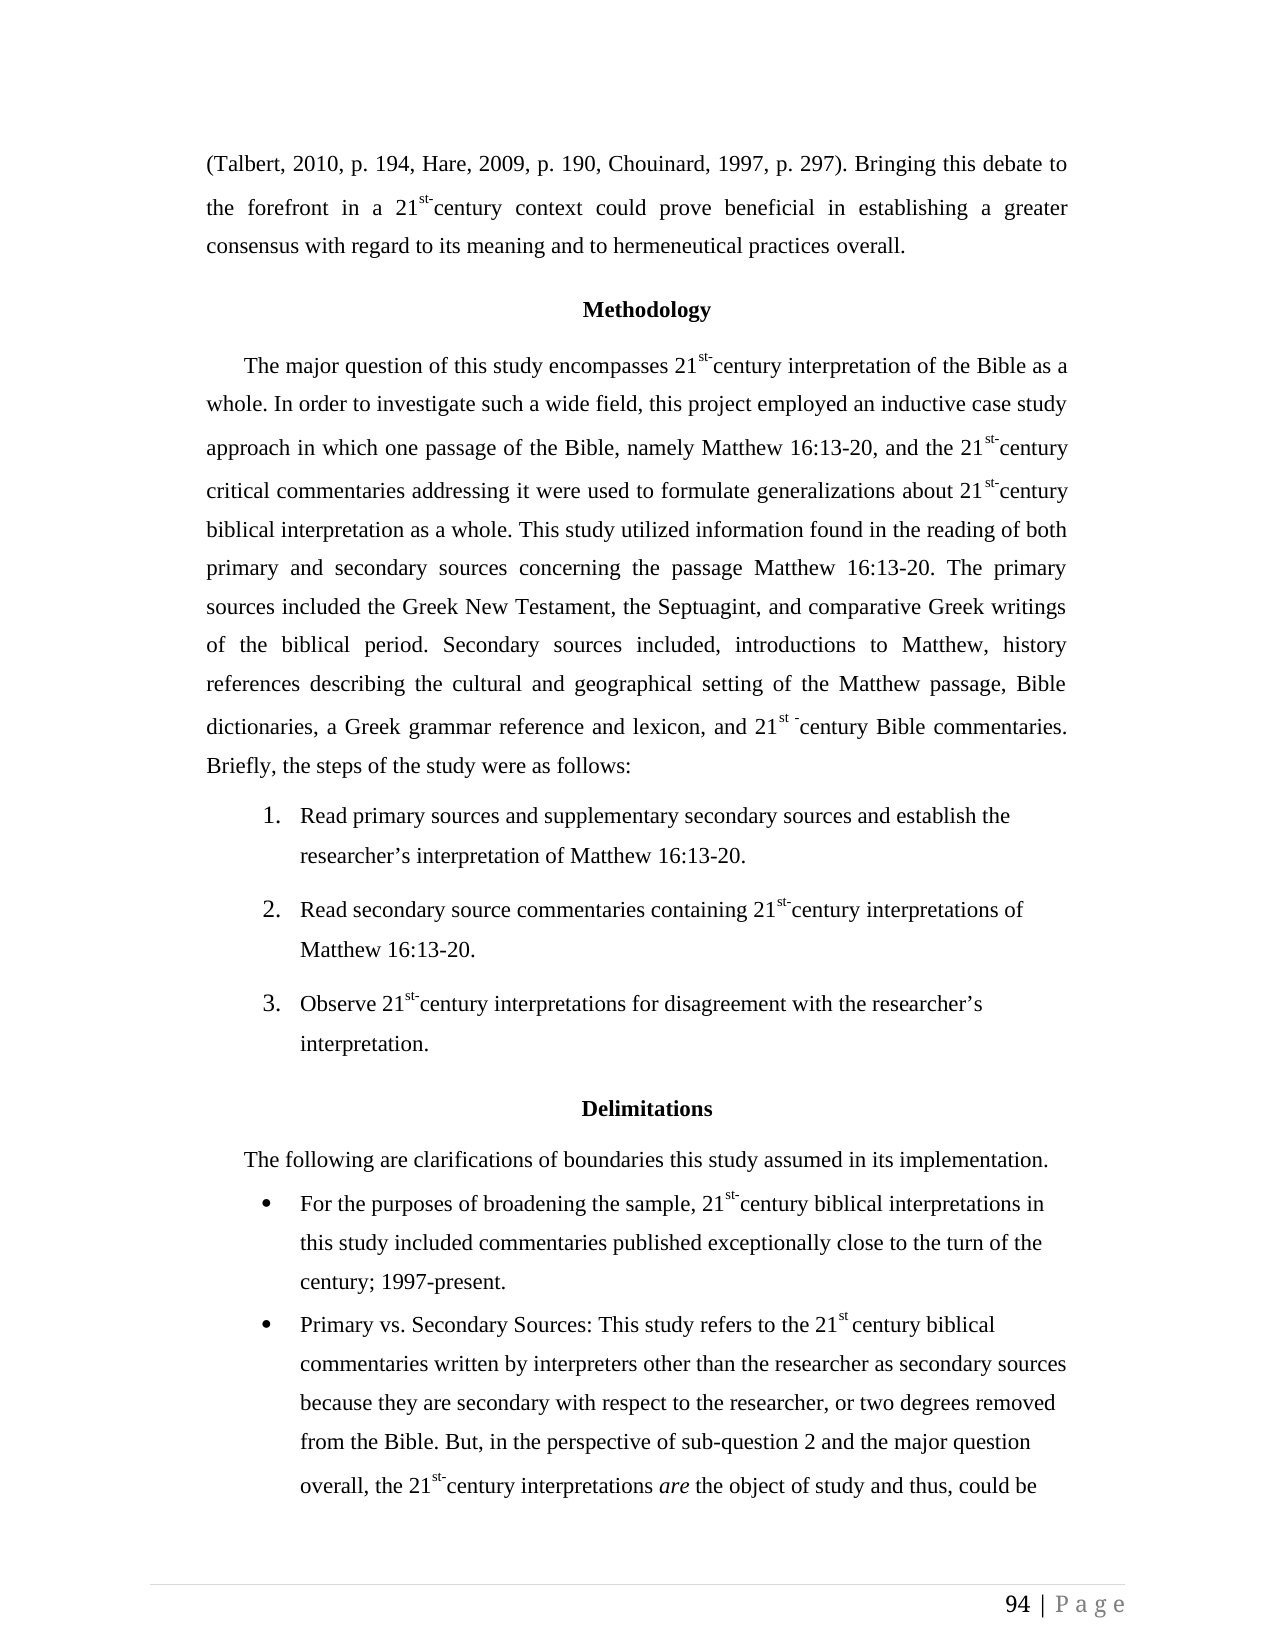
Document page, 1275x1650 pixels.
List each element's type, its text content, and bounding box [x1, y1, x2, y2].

list Observe 21st-century interpretations for disagreement with the researcher’s interpretation. [262, 986, 1068, 1057]
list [262, 1307, 1069, 1499]
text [206, 150, 1069, 259]
text The following are clarifications of boundaries this study assumed in its implementation. [206, 1146, 1069, 1173]
text Delimitations [206, 1095, 1069, 1121]
list For the purposes of broadening the sample, 21st-century biblical interpretations in this study included commentaries published exceptionally close to the turn of the century; 1997-present. [262, 1186, 1069, 1294]
text Methodology [206, 296, 1069, 323]
list Read secondary source commentaries containing 21st-century interpretations of Matthew 16:13-20. [262, 892, 1068, 963]
text The major question of this study encompasses 21st-century interpretation of the Bible as a whole. In order to investigate such a wide field, this project employed an inductive case study approach in which one passage of the Bible, namely Matthew 16:13-20, and the 21st-century critical commentaries addressing it were used to formulate generalizations about 21st-century biblical interpretation as a whole. This study utilized information found in the reading of both primary and secondary sources concerning the passage Matthew 16:13-20. The primary sources included the Greek New Testament, the Septuagint, and comparative Greek writings of the biblical period. Secondary sources included, introductions to Matthew, history references describing the cultural and geographical setting of the Matthew passage, Bible dictionaries, a Greek grammar reference and lexicon, and 21st -century Bible commentaries. Briefly, the steps of the study were as follows: [206, 348, 1068, 778]
list Read primary sources and supplementary secondary sources and establish the researcher’s interpretation of Matthew 16:13-20. [262, 801, 1068, 869]
